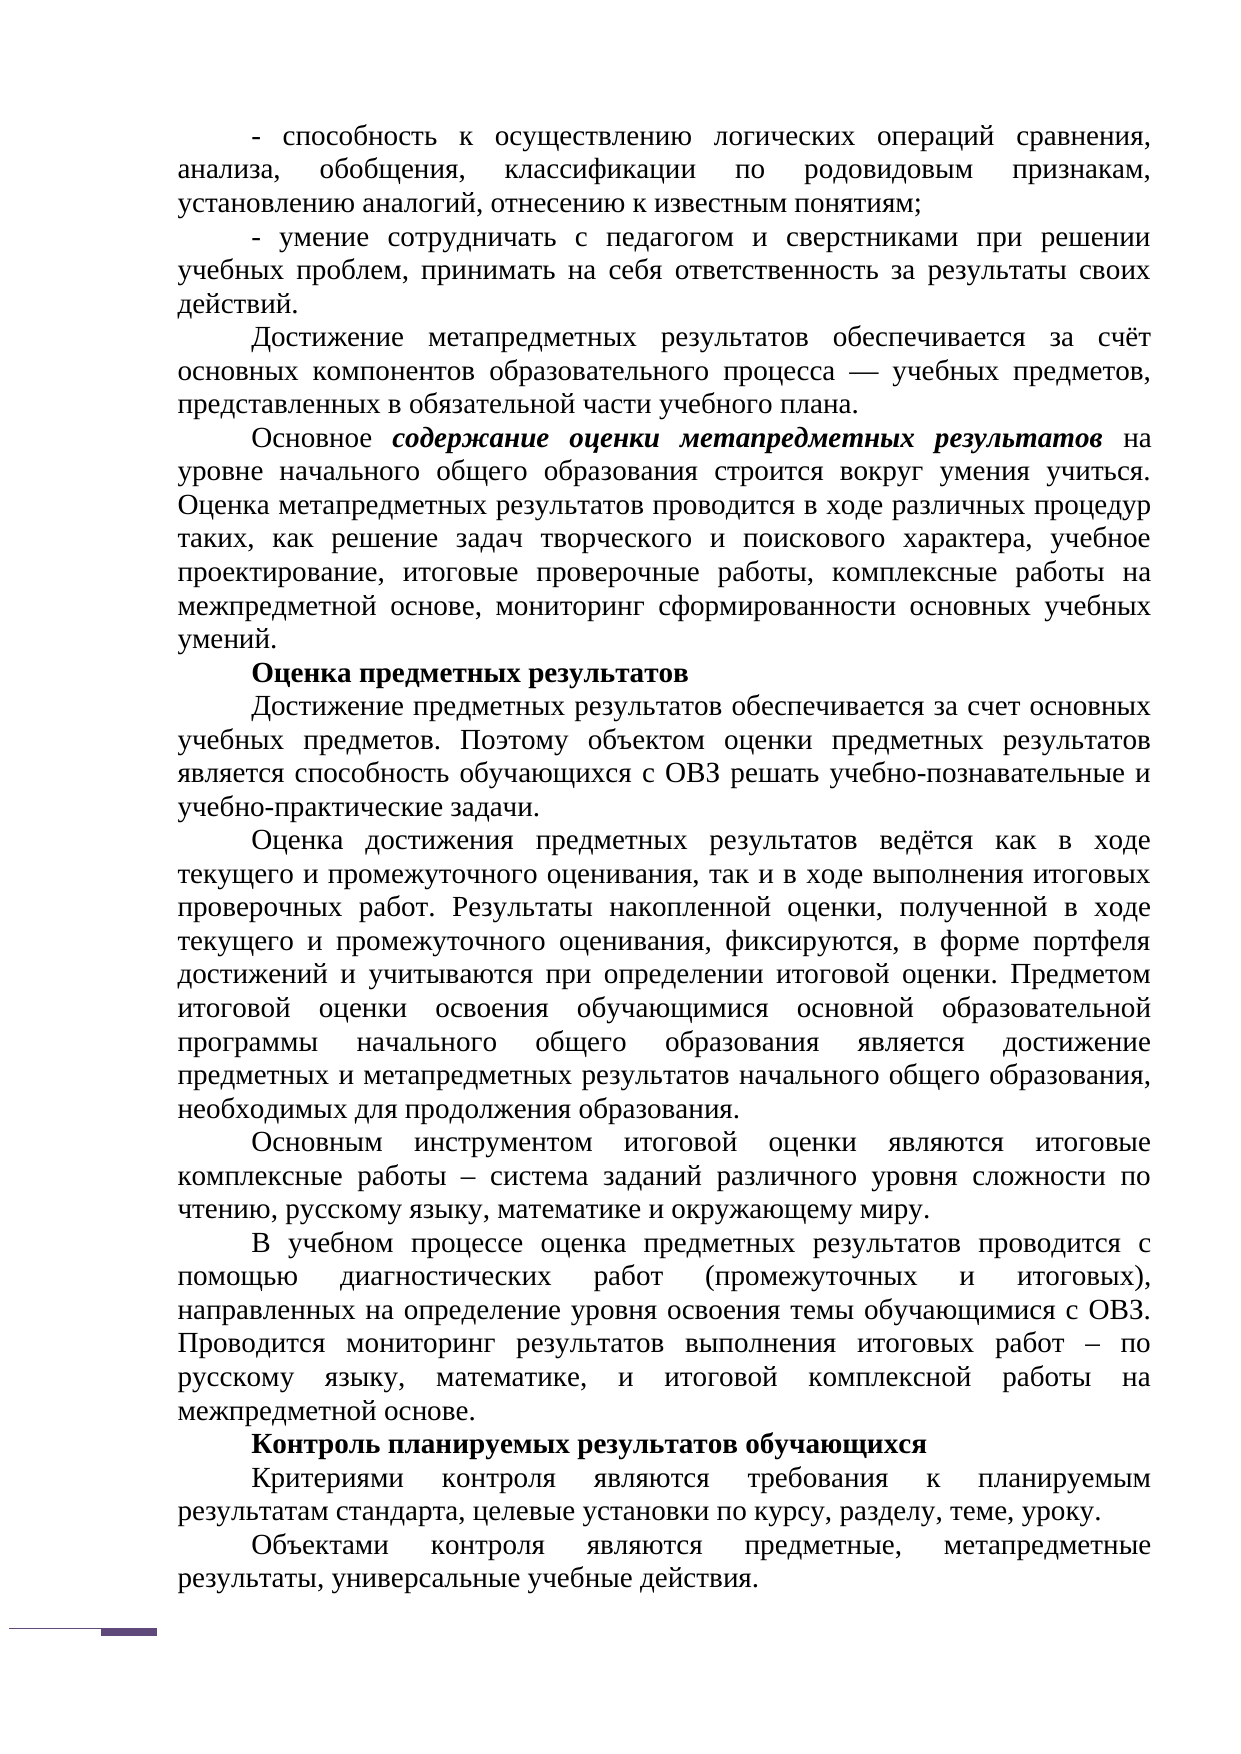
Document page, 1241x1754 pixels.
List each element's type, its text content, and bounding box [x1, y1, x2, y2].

text - умение сотрудничать с педагогом и сверстниками при решении учебных проблем, принимать на себя ответственность за результаты своих действий. [177, 219, 1152, 319]
text Основное содержание оценки метапредметных результатов на уровне начального общего образования строится вокруг умения учиться. Оценка метапредметных результатов проводится в ходе различных процедур таких, как решение задач творческого и поискового характера, учебное проектирование, итоговые проверочные работы, комплексные работы на межпредметной основе, мониторинг сформированности основных учебных умений. [177, 420, 1152, 655]
text Оценка предметных результатов [177, 655, 1152, 688]
text Контроль планируемых результатов обучающихся [177, 1426, 1152, 1460]
text Основным инструментом итоговой оценки являются итоговые комплексные работы – система заданий различного уровня сложности по чтению, русскому языку, математике и окружающему миру. [177, 1124, 1152, 1225]
text Объектами контроля являются предметные, метапредметные результаты, универсальные учебные действия. [177, 1527, 1152, 1594]
text В учебном процессе оценка предметных результатов проводится с помощью диагностических работ (промежуточных и итоговых), направленных на определение уровня освоения темы обучающимися с ОВЗ. Проводится мониторинг результатов выполнения итоговых работ – по русскому языку, математике, и итоговой комплексной работы на межпредметной основе. [177, 1225, 1152, 1426]
text - способность к осуществлению логических операций сравнения, анализа, обобщения, классификации по родовидовым признакам, установлению аналогий, отнесению к известным понятиям; [177, 118, 1152, 219]
text Достижение предметных результатов обеспечивается за счет основных учебных предметов. Поэтому объектом оценки предметных результатов является способность обучающихся с ОВЗ решать учебно-познавательные и учебно-практические задачи. [177, 688, 1152, 822]
text Критериями контроля являются требования к планируемым результатам стандарта, целевые установки по курсу, разделу, теме, уроку. [177, 1460, 1152, 1527]
text Достижение метапредметных результатов обеспечивается за счёт основных компонентов образовательного процесса — учебных предметов, представленных в обязательной части учебного плана. [177, 319, 1152, 420]
text Оценка достижения предметных результатов ведётся как в ходе текущего и промежуточного оценивания, так и в ходе выполнения итоговых проверочных работ. Результаты накопленной оценки, полученной в ходе текущего и промежуточного оценивания, фиксируются, в форме портфеля достижений и учитываются при определении итоговой оценки. Предметом итоговой оценки освоения обучающимися основной образовательной программы начального общего образования является достижение предметных и метапредметных результатов начального общего образования, необходимых для продолжения образования. [177, 822, 1152, 1124]
